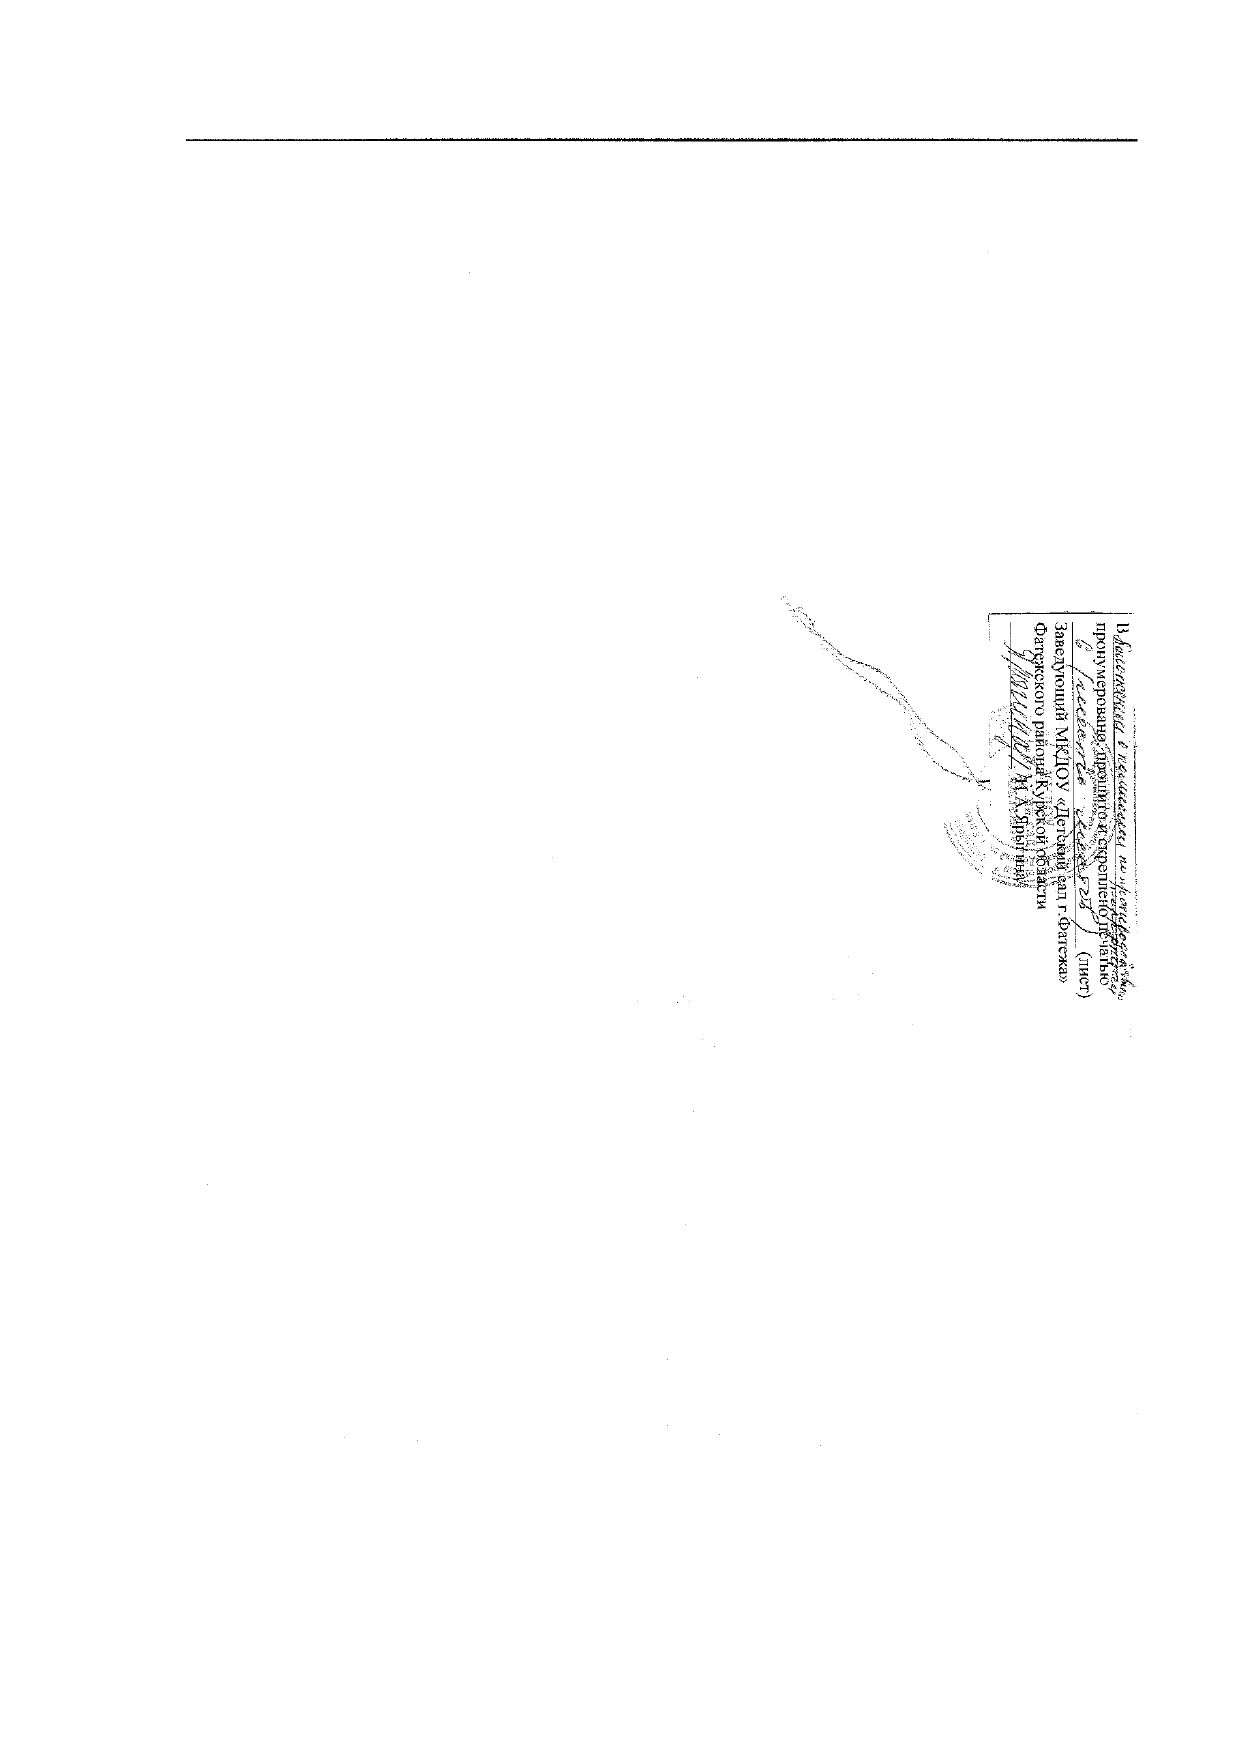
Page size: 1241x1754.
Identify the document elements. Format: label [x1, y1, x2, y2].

picture [177, 118, 1146, 1489]
